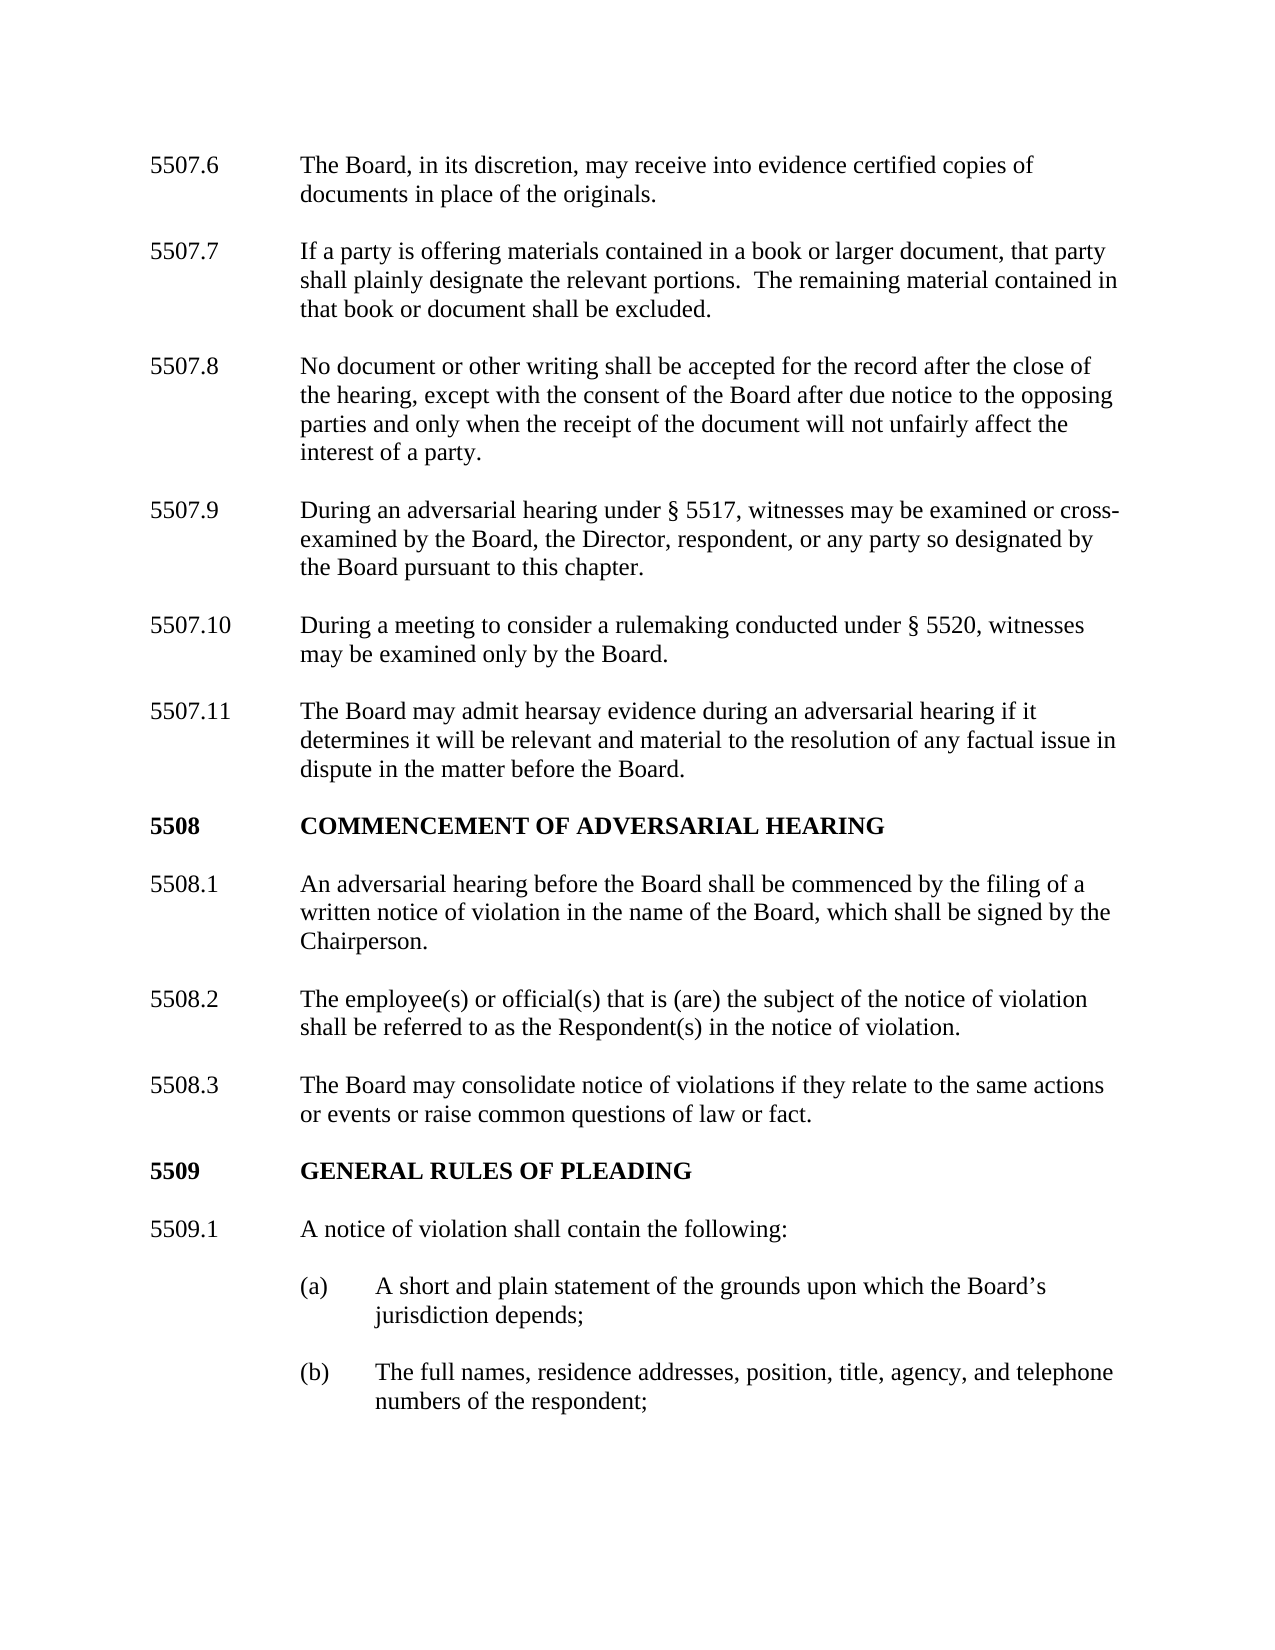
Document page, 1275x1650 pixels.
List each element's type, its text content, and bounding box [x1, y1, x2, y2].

text 5508.3 The Board may consolidate notice of violations if they relate to the same actions or events or raise common questions of law or fact. [150, 1070, 1125, 1127]
text 5507.7 If a party is offering materials contained in a book or larger document, that party shall plainly designate the relevant portions. The remaining material contained in that book or document shall be excluded. [150, 236, 1125, 322]
text 5509 GENERAL RULES OF PLEADING [150, 1156, 1125, 1185]
text 5508 COMMENCEMENT OF ADVERSARIAL HEARING [150, 811, 1125, 840]
text (a) A short and plain statement of the grounds upon which the Board’s jurisdiction depends; [300, 1271, 1125, 1329]
text 5507.9 During an adversarial hearing under § 5517, witnesses may be examined or cross-examined by the Board, the Director, respondent, or any party so designated by the Board pursuant to this chapter. [150, 495, 1125, 581]
text 5508.2 The employee(s) or official(s) that is (are) the subject of the notice of violation shall be referred to as the Respondent(s) in the notice of violation. [150, 984, 1125, 1041]
text (b) The full names, residence addresses, position, title, agency, and telephone numbers of the respondent; [300, 1357, 1125, 1415]
text 5507.6 The Board, in its discretion, may receive into evidence certified copies of documents in place of the originals. [150, 150, 1125, 207]
text 5509.1 A notice of violation shall contain the following: [150, 1214, 1125, 1242]
text 5507.8 No document or other writing shall be accepted for the record after the close of the hearing, except with the consent of the Board after due notice to the opposing parties and only when the receipt of the document will not unfairly affect the interest of a party. [150, 351, 1125, 466]
text 5508.1 An adversarial hearing before the Board shall be commenced by the filing of a written notice of violation in the name of the Board, which shall be signed by the Chairperson. [150, 869, 1125, 955]
text 5507.10 During a meeting to consider a rulemaking conducted under § 5520, witnesses may be examined only by the Board. [150, 610, 1125, 667]
text 5507.11 The Board may admit hearsay evidence during an adversarial hearing if it determines it will be relevant and material to the resolution of any factual issue in dispute in the matter before the Board. [150, 696, 1125, 782]
